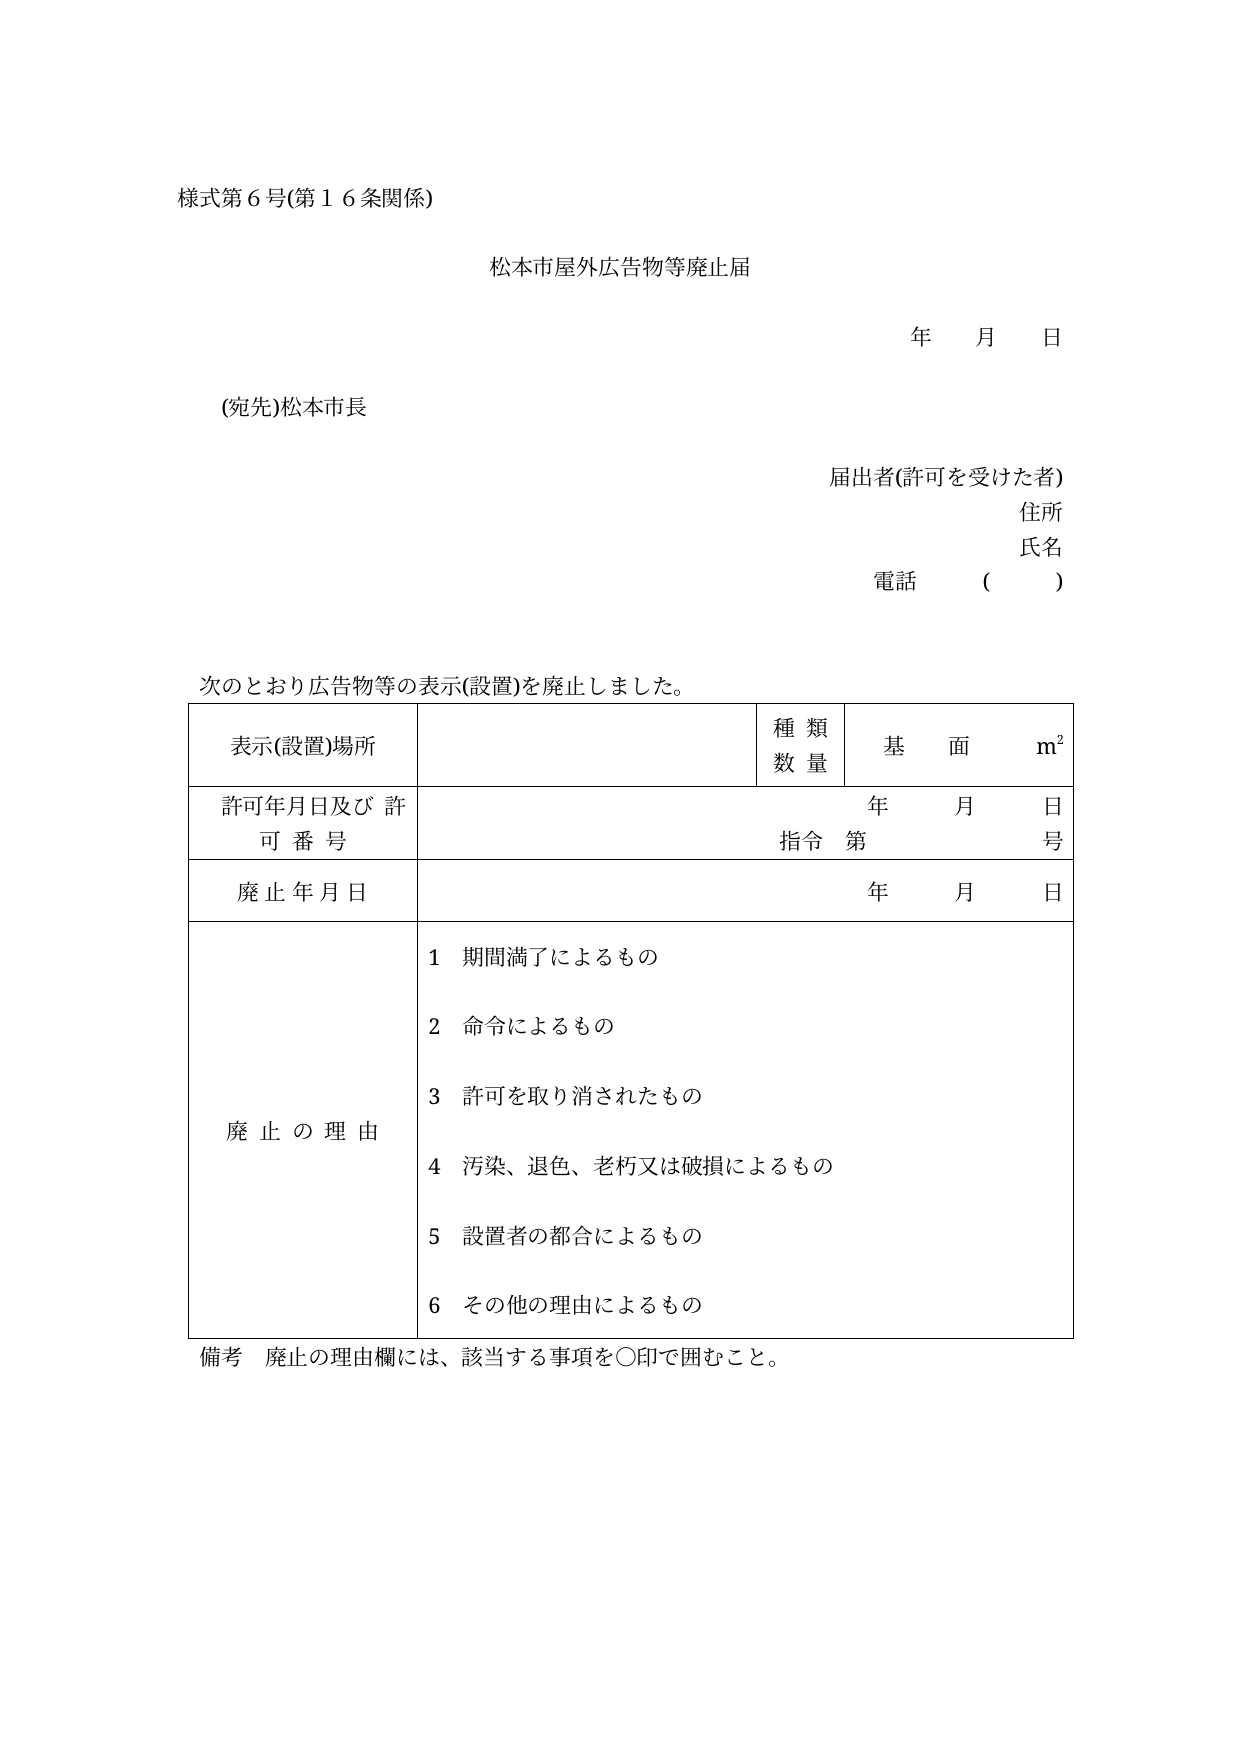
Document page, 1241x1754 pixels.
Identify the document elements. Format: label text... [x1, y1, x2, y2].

table_header [418, 704, 756, 786]
text 次のとおり広告物等の表示(設置)を廃止しました。 [177, 668, 1063, 702]
text (宛先)松本市長 [177, 388, 1063, 423]
table_cell 1 期間満了によるもの 2 命令によるもの 3 許可を取り消されたもの 4 汚染、退色、老朽又は破損によるもの 5 設置者の都合によるもの 6 その他の理由によるもの [418, 922, 1073, 1338]
table_header 種類 数量 [757, 704, 844, 786]
table_cell 廃止年月日 [189, 860, 417, 921]
text 住所 [177, 493, 1063, 528]
text 年 月 日 [177, 319, 1063, 353]
table_header 表示(設置)場所 [189, 704, 417, 786]
text 電話 ( ) [177, 563, 1063, 598]
table_cell 年 月 日 指令 第 号 [418, 787, 1073, 859]
text 様式第６号(第１６条関係) [177, 179, 1063, 214]
text 届出者(許可を受けた者) [177, 458, 1063, 493]
text 氏名 [177, 528, 1063, 563]
table_cell 廃止の理由 [189, 922, 417, 1338]
table_cell 年 月 日 [418, 860, 1073, 921]
text 備考 廃止の理由欄には、該当する事項を○印で囲むこと。 [177, 1339, 1063, 1374]
table_header 基 面 m2 [845, 704, 1073, 786]
table_cell 許可年月日及び許可番号 [189, 787, 417, 859]
text 松本市屋外広告物等廃止届 [177, 249, 1063, 284]
